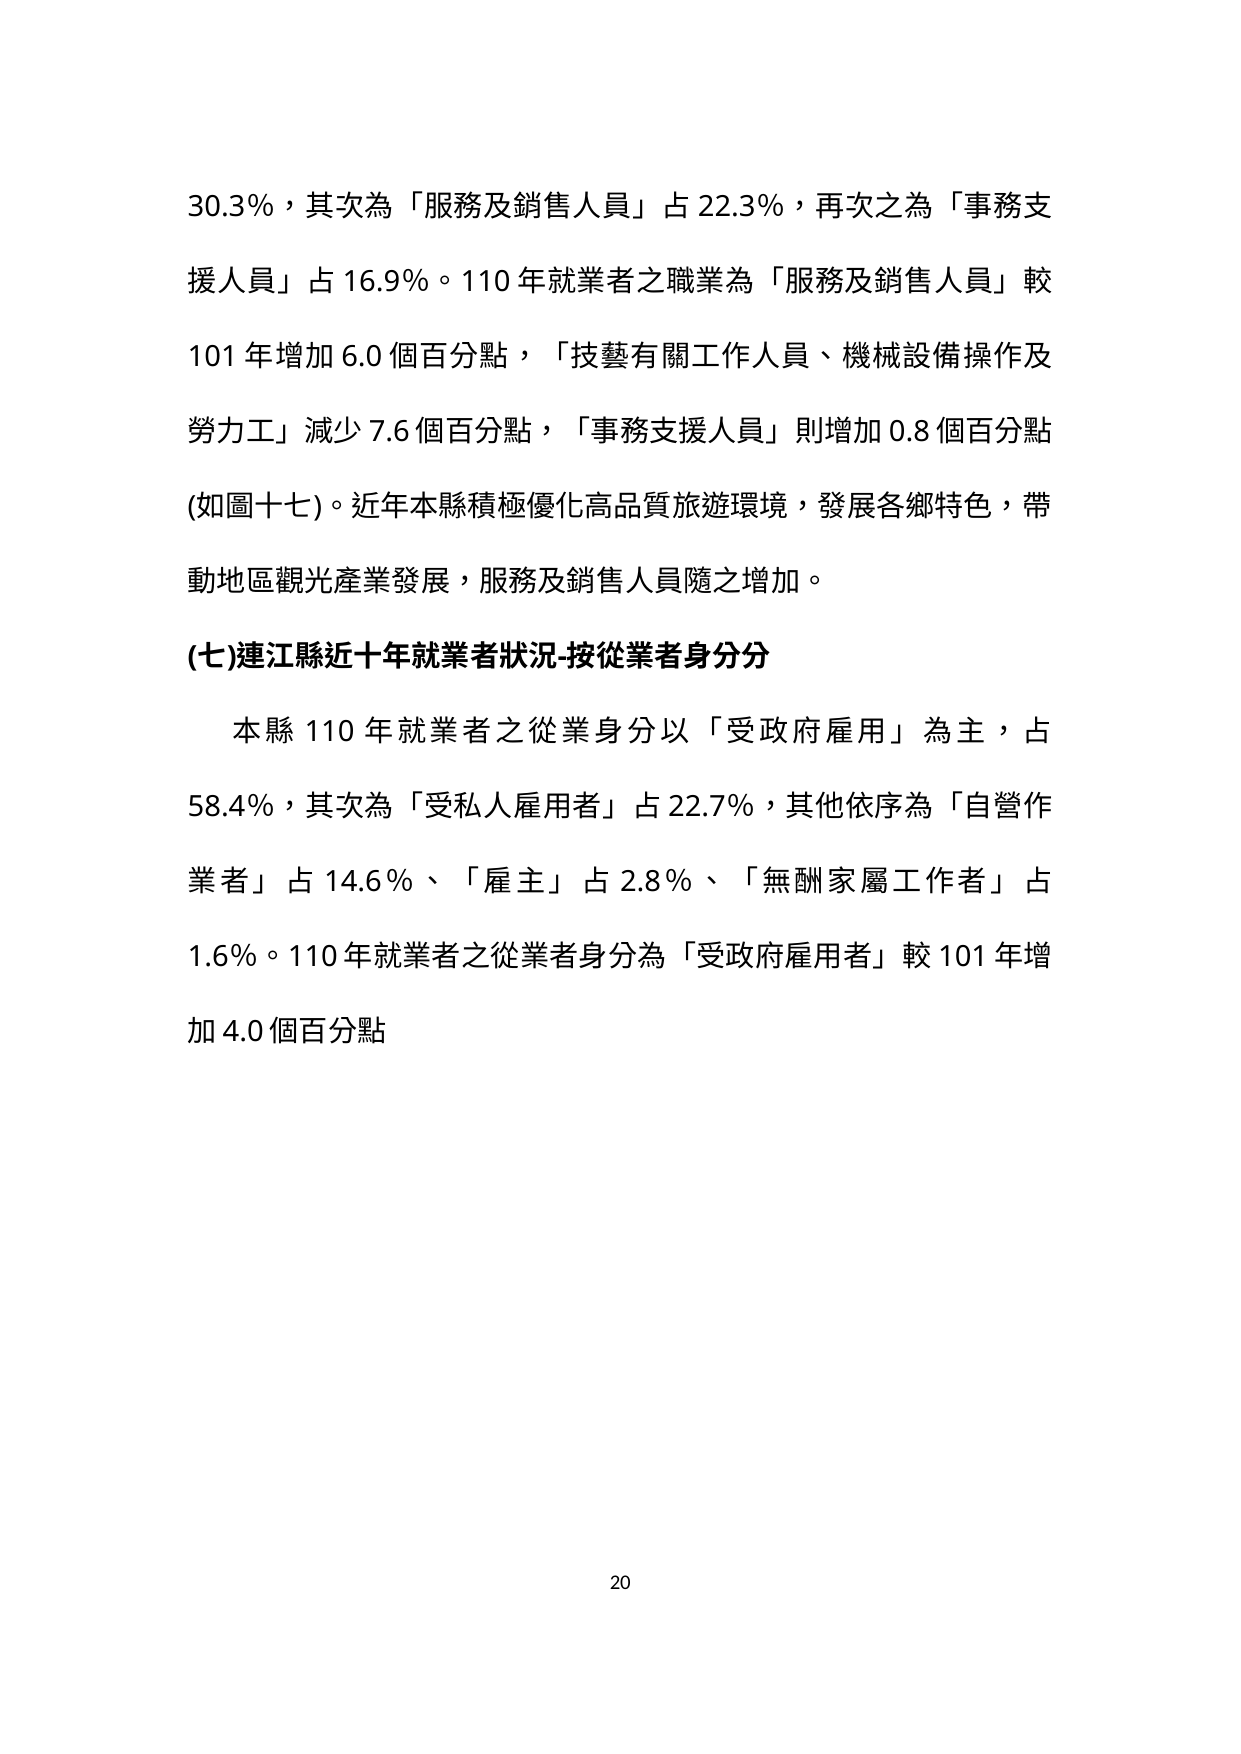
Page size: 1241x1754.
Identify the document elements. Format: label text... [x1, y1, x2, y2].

list (七)連江縣近十年就業者狀況-按從業者身分分 [187, 616, 1053, 691]
list 本縣110年就業者之從業身分以「受政府雇用」為主，占58.4％，其次為「受私人雇用者」占22.7％，其他依序為「自營作業者」占14.6％、「雇主」占2.8％、「無酬家屬工作者」占1.6％。110年就業者之從業者身分為「受政府雇用者」較101年增加4.0個百分點 [187, 691, 1053, 1066]
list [187, 166, 1053, 616]
